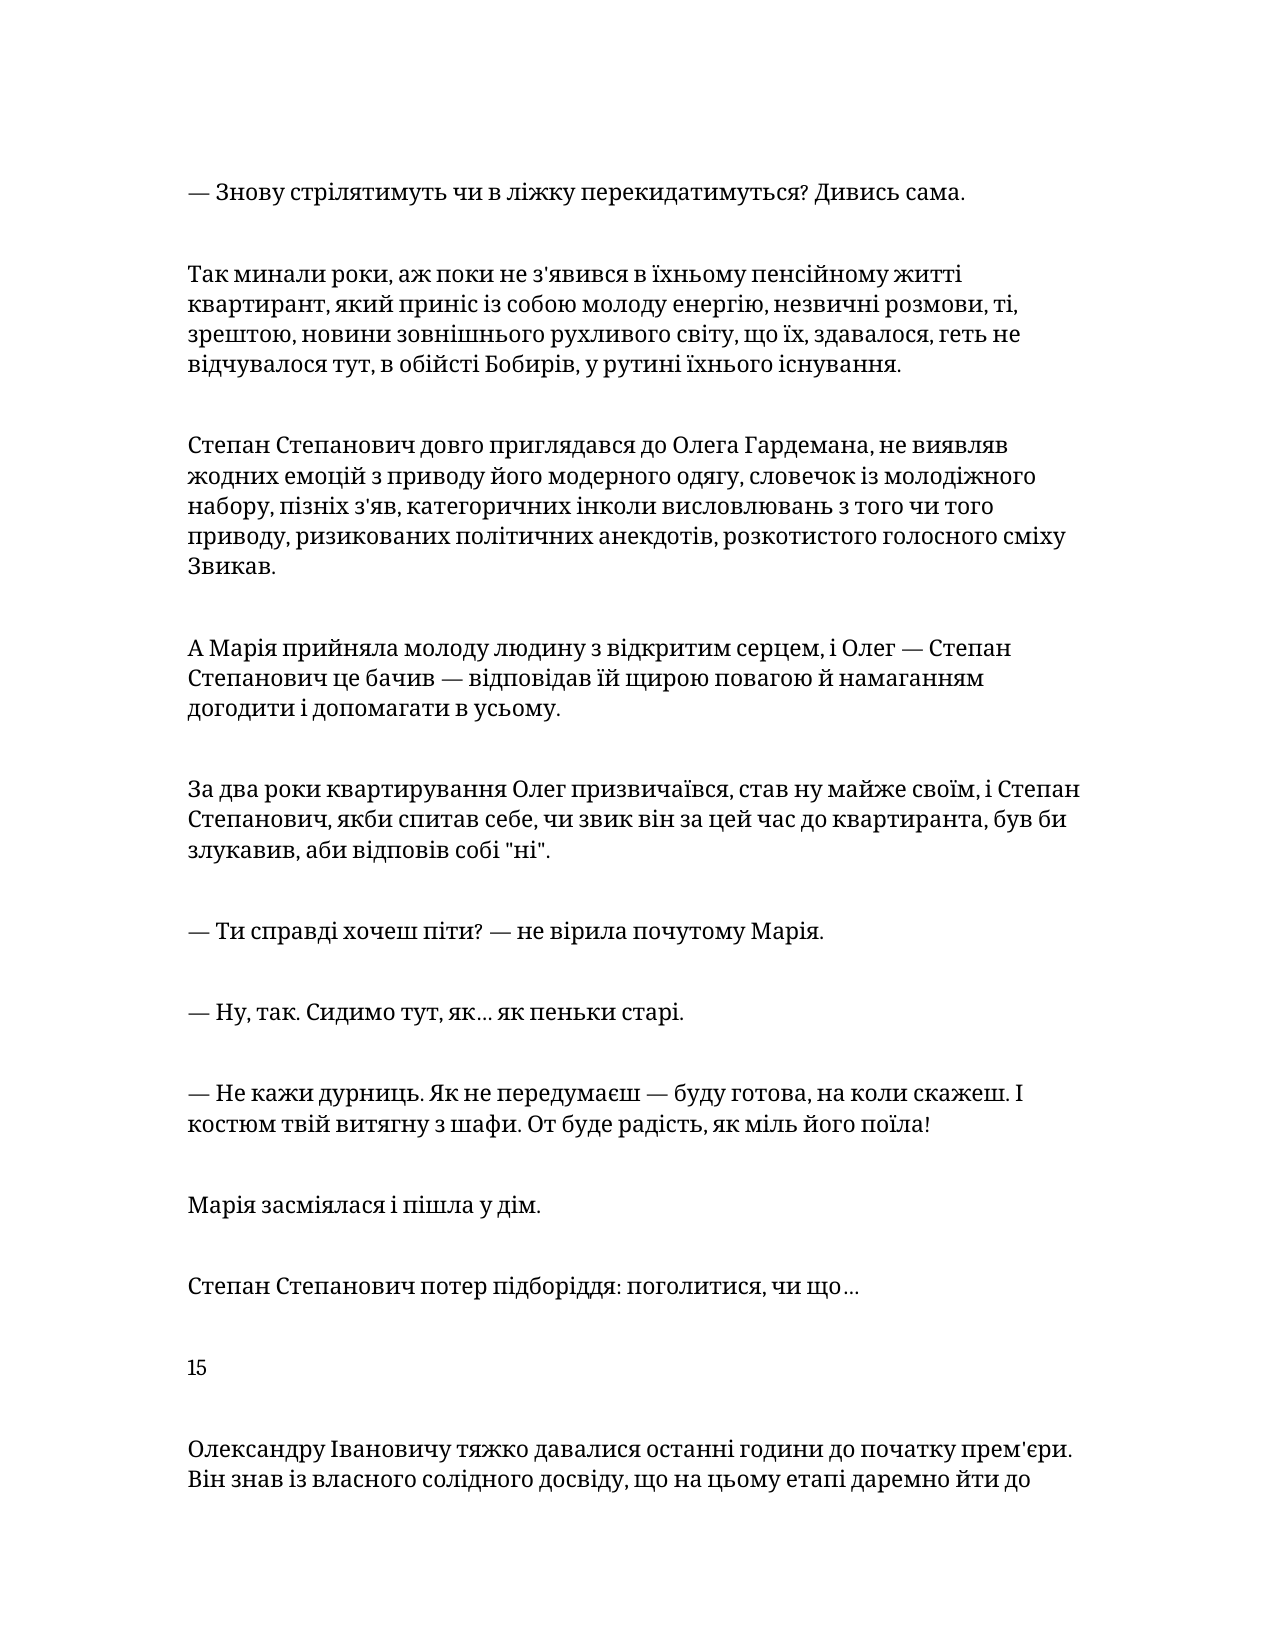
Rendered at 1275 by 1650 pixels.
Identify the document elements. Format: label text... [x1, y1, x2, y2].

text За два роки квартирування Олег призвичаївся, став ну майже своїм, і Степан Степанович, якби спитав себе, чи звик він за цей час до квартиранта, був би злукавив, аби відповів собі "ні". [187, 747, 1087, 864]
text — Ти справді хочеш піти? — не вірила почутому Марія. [187, 888, 1087, 945]
text — Не кажи дурниць. Як не передумаєш — буду готова, на коли скажеш. І костюм твій витягну з шафи. От буде радість, як міль його поїла! [187, 1051, 1087, 1138]
text 15 [187, 1325, 1087, 1382]
text — Знову стрілятимуть чи в ліжку перекидатимуться? Дивись сама. [187, 150, 1087, 207]
text Степан Степанович довго приглядався до Олега Гардемана, не виявляв жодних емоцій з приводу його модерного одягу, словечок із молодіжного набору, пізніх з'яв, категоричних інколи висловлювань з того чи того приводу, ризикованих політичних анекдотів, розкотистого голосного сміху Звикав. [187, 403, 1087, 581]
text — Ну, так. Сидимо тут, як… як пеньки старі. [187, 970, 1087, 1026]
text Марія засміялася і пішла у дім. [187, 1162, 1087, 1219]
text Степан Степанович потер підборіддя: поголитися, чи що… [187, 1244, 1087, 1300]
text Так минали роки, аж поки не з'явився в їхньому пенсійному житті квартирант, який приніс із собою молоду енергію, незвичні розмови, ті, зрештою, новини зовнішнього рухливого світу, що їх, здавалося, геть не відчувалося тут, в обійсті Бобирів, у рутині їхнього існування. [187, 231, 1087, 378]
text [187, 1406, 1087, 1493]
text А Марія прийняла молоду людину з відкритим серцем, і Олег — Степан Степанович це бачив — відповідав їй щирою повагою й намаганням догодити і допомагати в усьому. [187, 605, 1087, 722]
